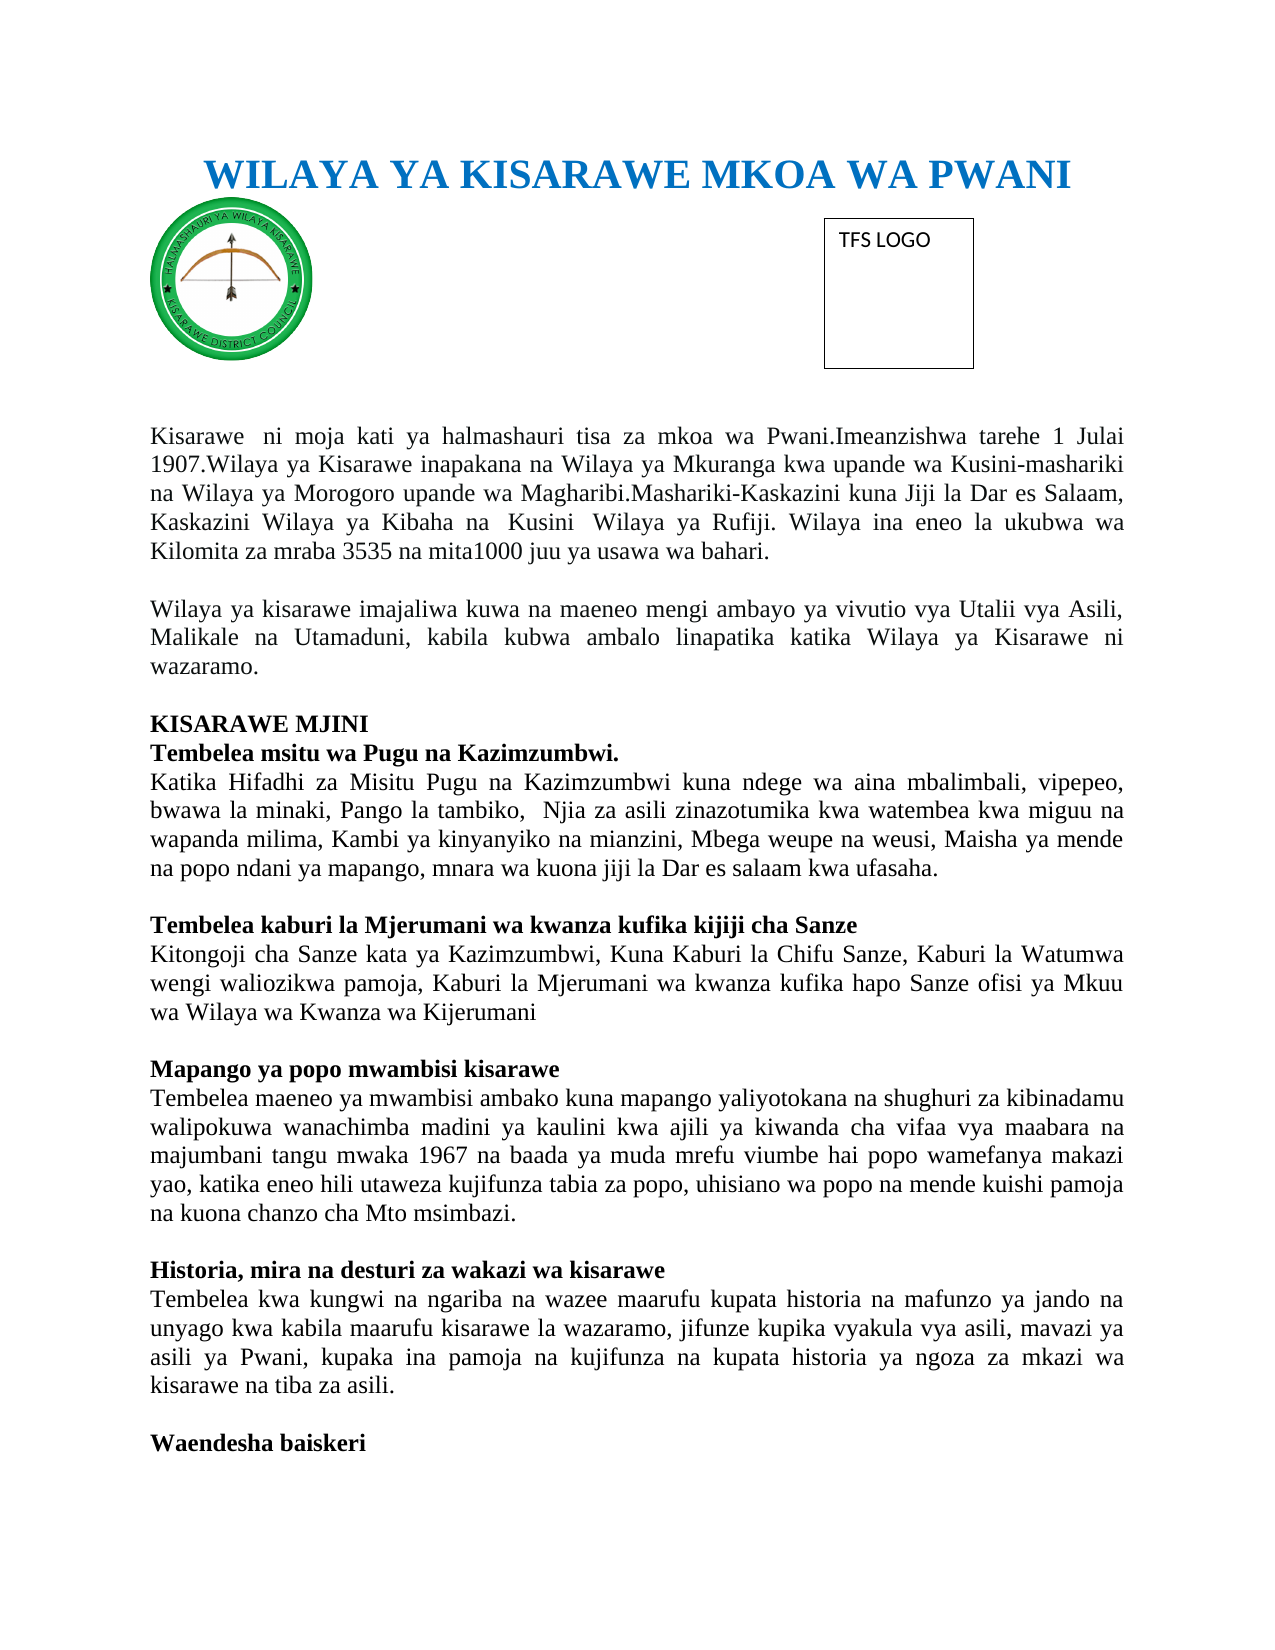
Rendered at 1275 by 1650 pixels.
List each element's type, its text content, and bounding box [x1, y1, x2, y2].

text Tembelea msitu wa Pugu na Kazimzumbwi. [150, 738, 1125, 767]
text Katika Hifadhi za Misitu Pugu na Kazimzumbwi kuna ndege wa aina mbalimbali, vipepeo, bwawa la minaki, Pango la tambiko, Njia za asili zinazotumika kwa watembea kwa miguu na wapanda milima, Kambi ya kinyanyiko na mianzini, Mbega weupe na weusi, Maisha ya mende na popo ndani ya mapango, mnara wa kuona jiji la Dar es salaam kwa ufasaha. [150, 767, 1125, 882]
text Kisarawe ni moja kati ya halmashauri tisa za mkoa wa Pwani.Imeanzishwa tarehe 1 Julai 1907.Wilaya ya Kisarawe inapakana na Wilaya ya Mkuranga kwa upande wa Kusini-mashariki na Wilaya ya Morogoro upande wa Magharibi.Mashariki-Kaskazini kuna Jiji la Dar es Salaam, Kaskazini Wilaya ya Kibaha na Kusini Wilaya ya Rufiji. Wilaya ina eneo la ukubwa wa Kilomita za mraba 3535 na mita1000 juu ya usawa wa bahari. [150, 421, 1125, 564]
text Waendesha baiskeri [150, 1428, 1125, 1457]
text WILAYA YA KISARAWE MKOA WA PWANI [150, 150, 1125, 198]
text Tembelea kwa kungwi na ngariba na wazee maarufu kupata historia na mafunzo ya jando na unyago kwa kabila maarufu kisarawe la wazaramo, jifunze kupika vyakula vya asili, mavazi ya asili ya Pwani, kupaka ina pamoja na kujifunza na kupata historia ya ngoza za mkazi wa kisarawe na tiba za asili. [150, 1284, 1125, 1399]
text Tembelea maeneo ya mwambisi ambako kuna mapango yaliyotokana na shughuri za kibinadamu walipokuwa wanachimba madini ya kaulini kwa ajili ya kiwanda cha vifaa vya maabara na majumbani tangu mwaka 1967 na baada ya muda mrefu viumbe hai popo wamefanya makazi yao, katika eneo hili utaweza kujifunza tabia za popo, uhisiano wa popo na mende kuishi pamoja na kuona chanzo cha Mto msimbazi. [150, 1083, 1125, 1227]
text Wilaya ya kisarawe imajaliwa kuwa na maeneo mengi ambayo ya vivutio vya Utalii vya Asili, Malikale na Utamaduni, kabila kubwa ambalo linapatika katika Wilaya ya Kisarawe ni wazaramo. [150, 594, 1125, 680]
text Historia, mira na desturi za wakazi wa kisarawe [150, 1255, 1125, 1284]
text Kitongoji cha Sanze kata ya Kazimzumbwi, Kuna Kaburi la Chifu Sanze, Kaburi la Watumwa wengi waliozikwa pamoja, Kaburi la Mjerumani wa kwanza kufika hapo Sanze ofisi ya Mkuu wa Wilaya wa Kwanza wa Kijerumani [150, 939, 1125, 1025]
text KISARAWE MJINI [150, 709, 1125, 738]
picture [150, 197, 313, 361]
text Mapango ya popo mwambisi kisarawe [150, 1054, 1125, 1083]
text Tembelea kaburi la Mjerumani wa kwanza kufika kijiji cha Sanze [150, 910, 1125, 939]
